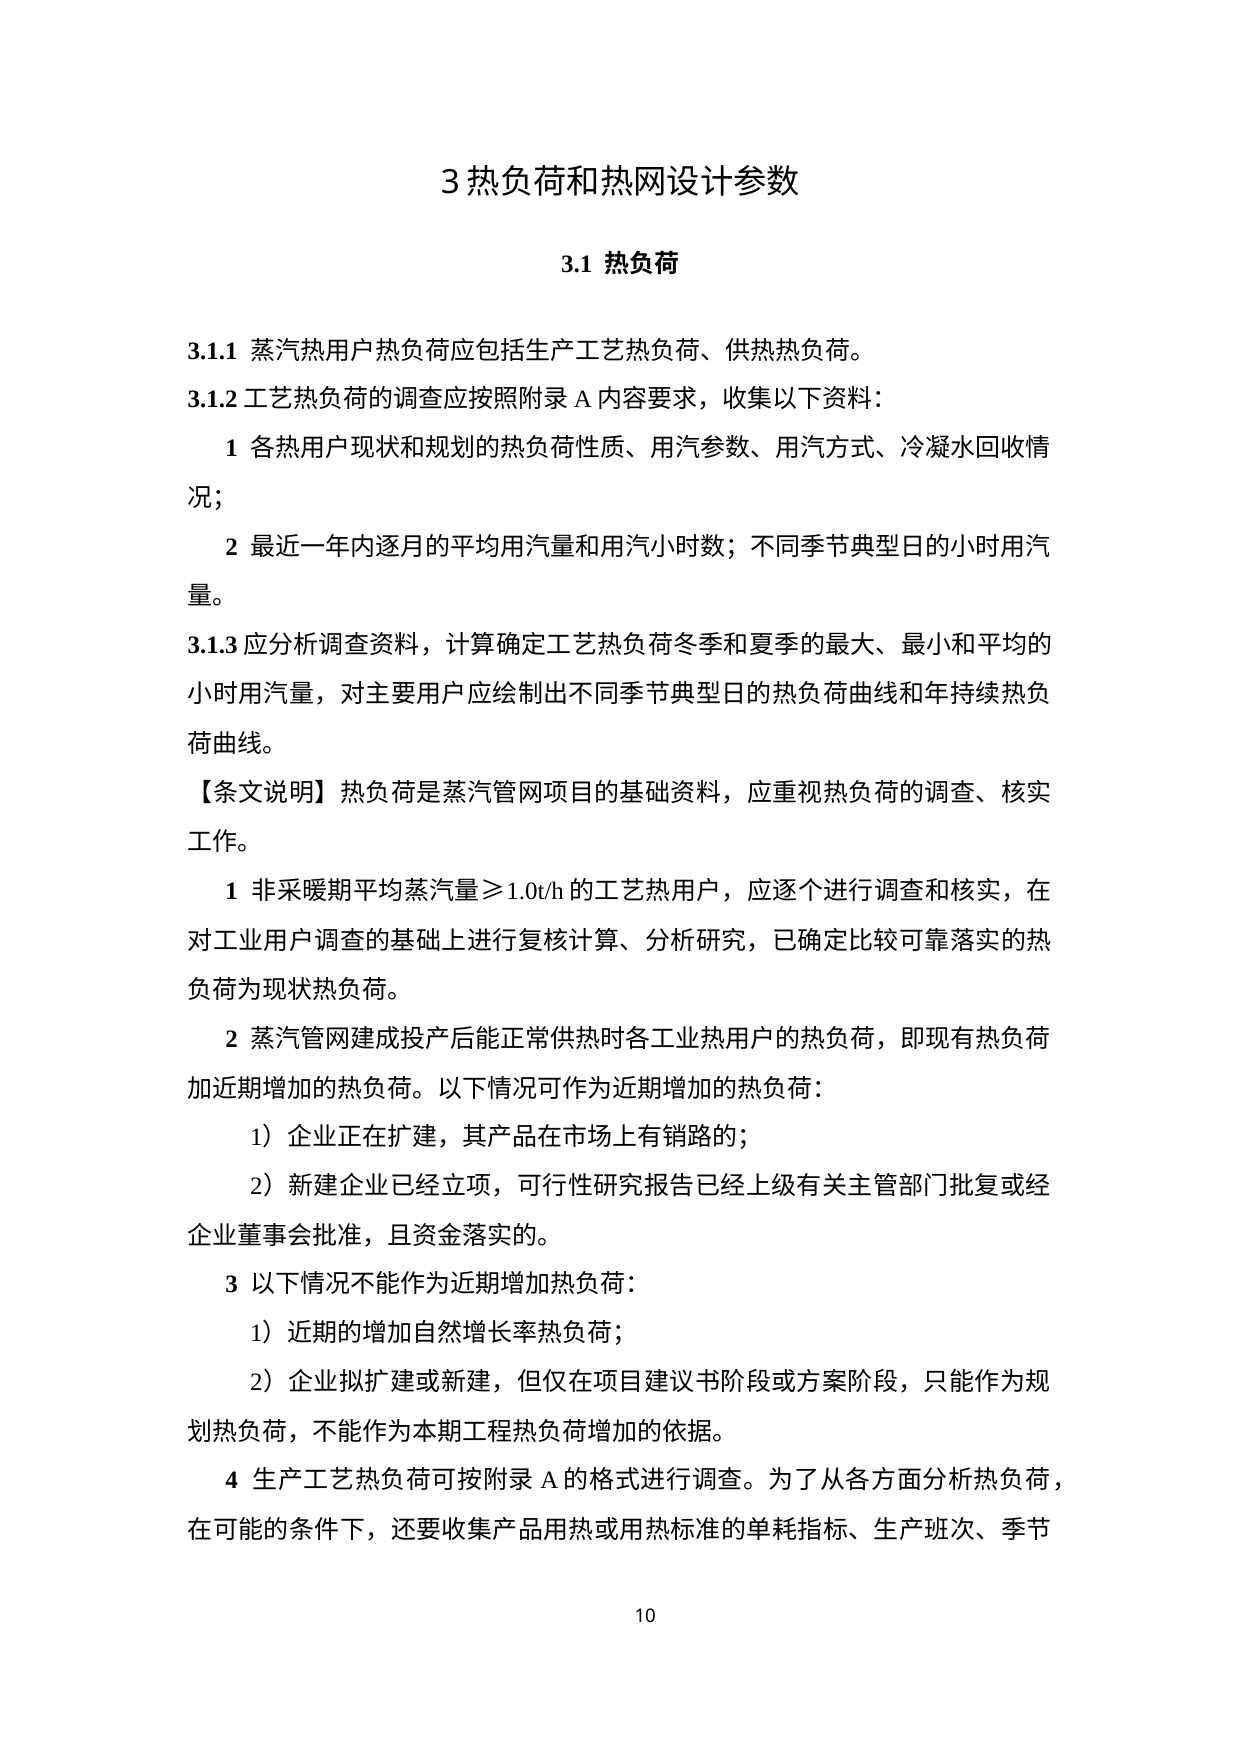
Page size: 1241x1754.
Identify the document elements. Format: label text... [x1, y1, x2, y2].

text 3.1.1 蒸汽热用户热负荷应包括生产工艺热负荷、供热热负荷。 [187, 328, 1053, 368]
text 1 非采暖期平均蒸汽量≥1.0t/h的工艺热用户，应逐个进行调查和核实，在对工业用户调查的基础上进行复核计算、分析研究，已确定比较可靠落实的热负荷为现状热负荷。 [187, 869, 1053, 1008]
text 2）企业拟扩建或新建，但仅在项目建议书阶段或方案阶段，只能作为规划热负荷，不能作为本期工程热负荷增加的依据。 [187, 1360, 1053, 1449]
text 1）企业正在扩建，其产品在市场上有销路的； [187, 1115, 1053, 1155]
subtitle 3热负荷和热网设计参数 [187, 155, 1053, 204]
text 1）近期的增加自然增长率热负荷； [187, 1311, 1053, 1351]
text 3.1.2 工艺热负荷的调查应按照附录A内容要求，收集以下资料： [187, 377, 1053, 417]
text 【条文说明】热负荷是蒸汽管网项目的基础资料，应重视热负荷的调查、核实工作。 [187, 771, 1053, 860]
text 2 最近一年内逐月的平均用汽量和用汽小时数；不同季节典型日的小时用汽量。 [187, 524, 1053, 613]
text 3.1.3应分析调查资料，计算确定工艺热负荷冬季和夏季的最大、最小和平均的小时用汽量，对主要用户应绘制出不同季节典型日的热负荷曲线和年持续热负荷曲线。 [187, 623, 1053, 761]
subtitle 3.1 热负荷 [187, 243, 1053, 280]
text 2 蒸汽管网建成投产后能正常供热时各工业热用户的热负荷，即现有热负荷加近期增加的热负荷。以下情况可作为近期增加的热负荷： [187, 1017, 1053, 1106]
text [187, 1458, 1053, 1547]
text 1 各热用户现状和规划的热负荷性质、用汽参数、用汽方式、冷凝水回收情况； [187, 426, 1053, 515]
text 3 以下情况不能作为近期增加热负荷： [187, 1262, 1053, 1302]
text 2）新建企业已经立项，可行性研究报告已经上级有关主管部门批复或经企业董事会批准，且资金落实的。 [187, 1164, 1053, 1253]
